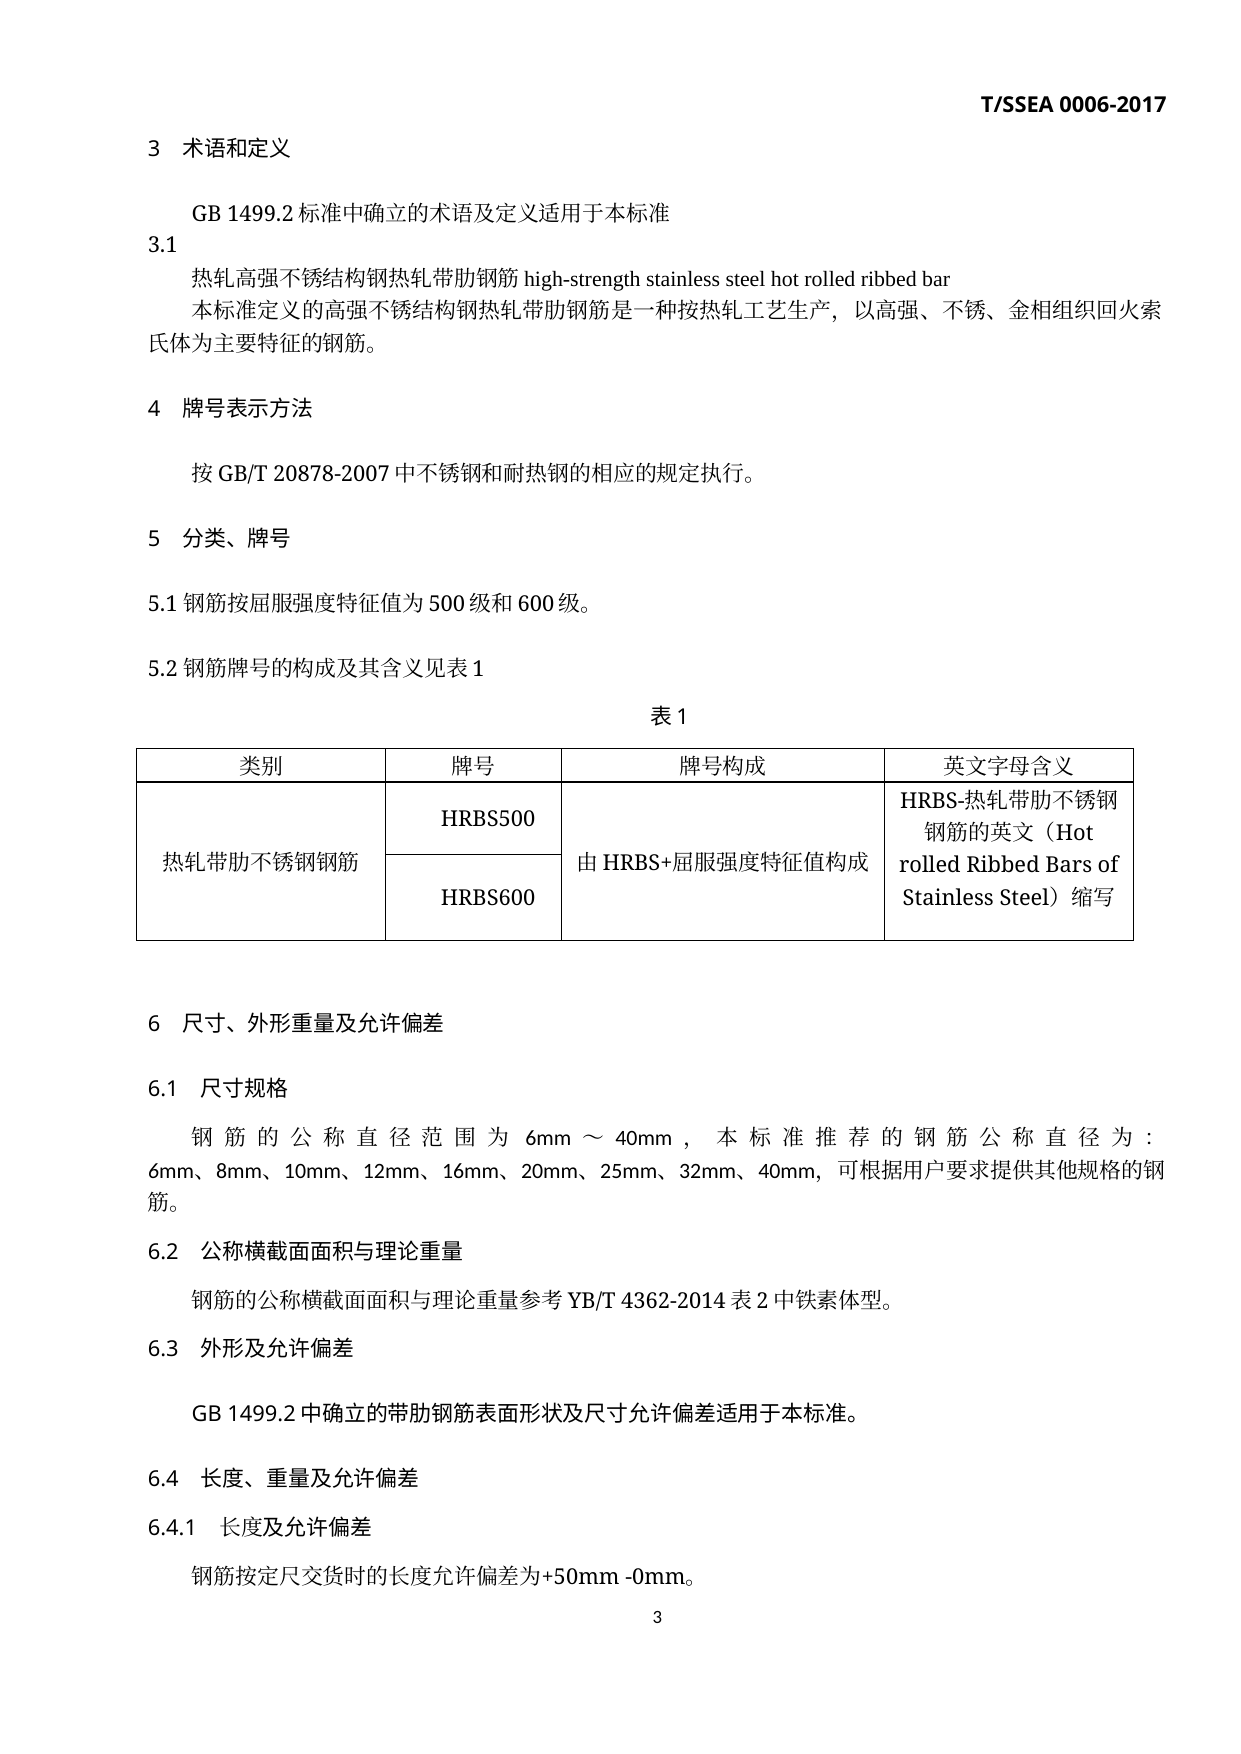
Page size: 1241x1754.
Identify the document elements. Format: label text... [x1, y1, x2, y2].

text 钢筋按定尺交货时的长度允许偏差为+50mm -0mm。 [148, 1559, 1167, 1591]
text 尺寸、外形重量及允许偏差 [148, 1006, 1167, 1039]
text 钢筋的公称直径范围为6mm～40mm，本标准推荐的钢筋公称直径为：6mm、8mm、10mm、12mm、16mm、20mm、25mm、32mm、40mm，可根据用户要求提供其他规格的钢筋。 [148, 1120, 1167, 1217]
table_cell HRBS-热轧带肋不锈钢钢筋的英文（Hot rolled Ribbed Bars of Stainless Steel）缩写 [885, 783, 1133, 940]
text 钢筋的公称横截面面积与理论重量参考YB/T 4362-2014表2中铁素体型。 [148, 1282, 1167, 1315]
list 5.1 钢筋按屈服强度特征值为500级和600级。 [148, 585, 1167, 618]
text 长度、重量及允许偏差 [148, 1461, 1167, 1494]
list GB 1499.2中确立的带肋钢筋表面形状及尺寸允许偏差适用于本标准。 [148, 1396, 1167, 1429]
text 尺寸规格 [148, 1071, 1167, 1104]
text 3.1 [148, 228, 1167, 260]
table_cell 热轧带肋不锈钢钢筋 [137, 783, 385, 940]
text 术语和定义 [148, 130, 1167, 163]
table_header 牌号 [386, 749, 561, 781]
table_cell HRBS500 [386, 783, 561, 853]
table_header 类别 [137, 749, 385, 781]
text 长度及允许偏差 [148, 1510, 1167, 1542]
table_header 牌号构成 [562, 749, 884, 781]
table_header 英文字母含义 [885, 749, 1133, 781]
text 表1 [650, 699, 1167, 732]
text 牌号表示方法 [148, 390, 1167, 423]
table_cell 由HRBS+屈服强度特征值构成 [562, 783, 884, 940]
list 5.2 钢筋牌号的构成及其含义见表1 [148, 650, 1167, 683]
text GB 1499.2标准中确立的术语及定义适用于本标准 [148, 195, 1167, 228]
text 按GB/T 20878-2007中不锈钢和耐热钢的相应的规定执行。 [148, 455, 1167, 488]
text 分类、牌号 [148, 520, 1167, 553]
text 公称横截面面积与理论重量 [148, 1234, 1167, 1266]
text 热轧高强不锈结构钢热轧带肋钢筋high-strength stainless steel hot rolled ribbed bar [148, 260, 1167, 293]
text 外形及允许偏差 [148, 1331, 1167, 1364]
text 本标准定义的高强不锈结构钢热轧带肋钢筋是一种按热轧工艺生产，以高强、不锈、金相组织回火索氏体为主要特征的钢筋。 [148, 293, 1167, 358]
table_cell HRBS600 [386, 855, 561, 940]
